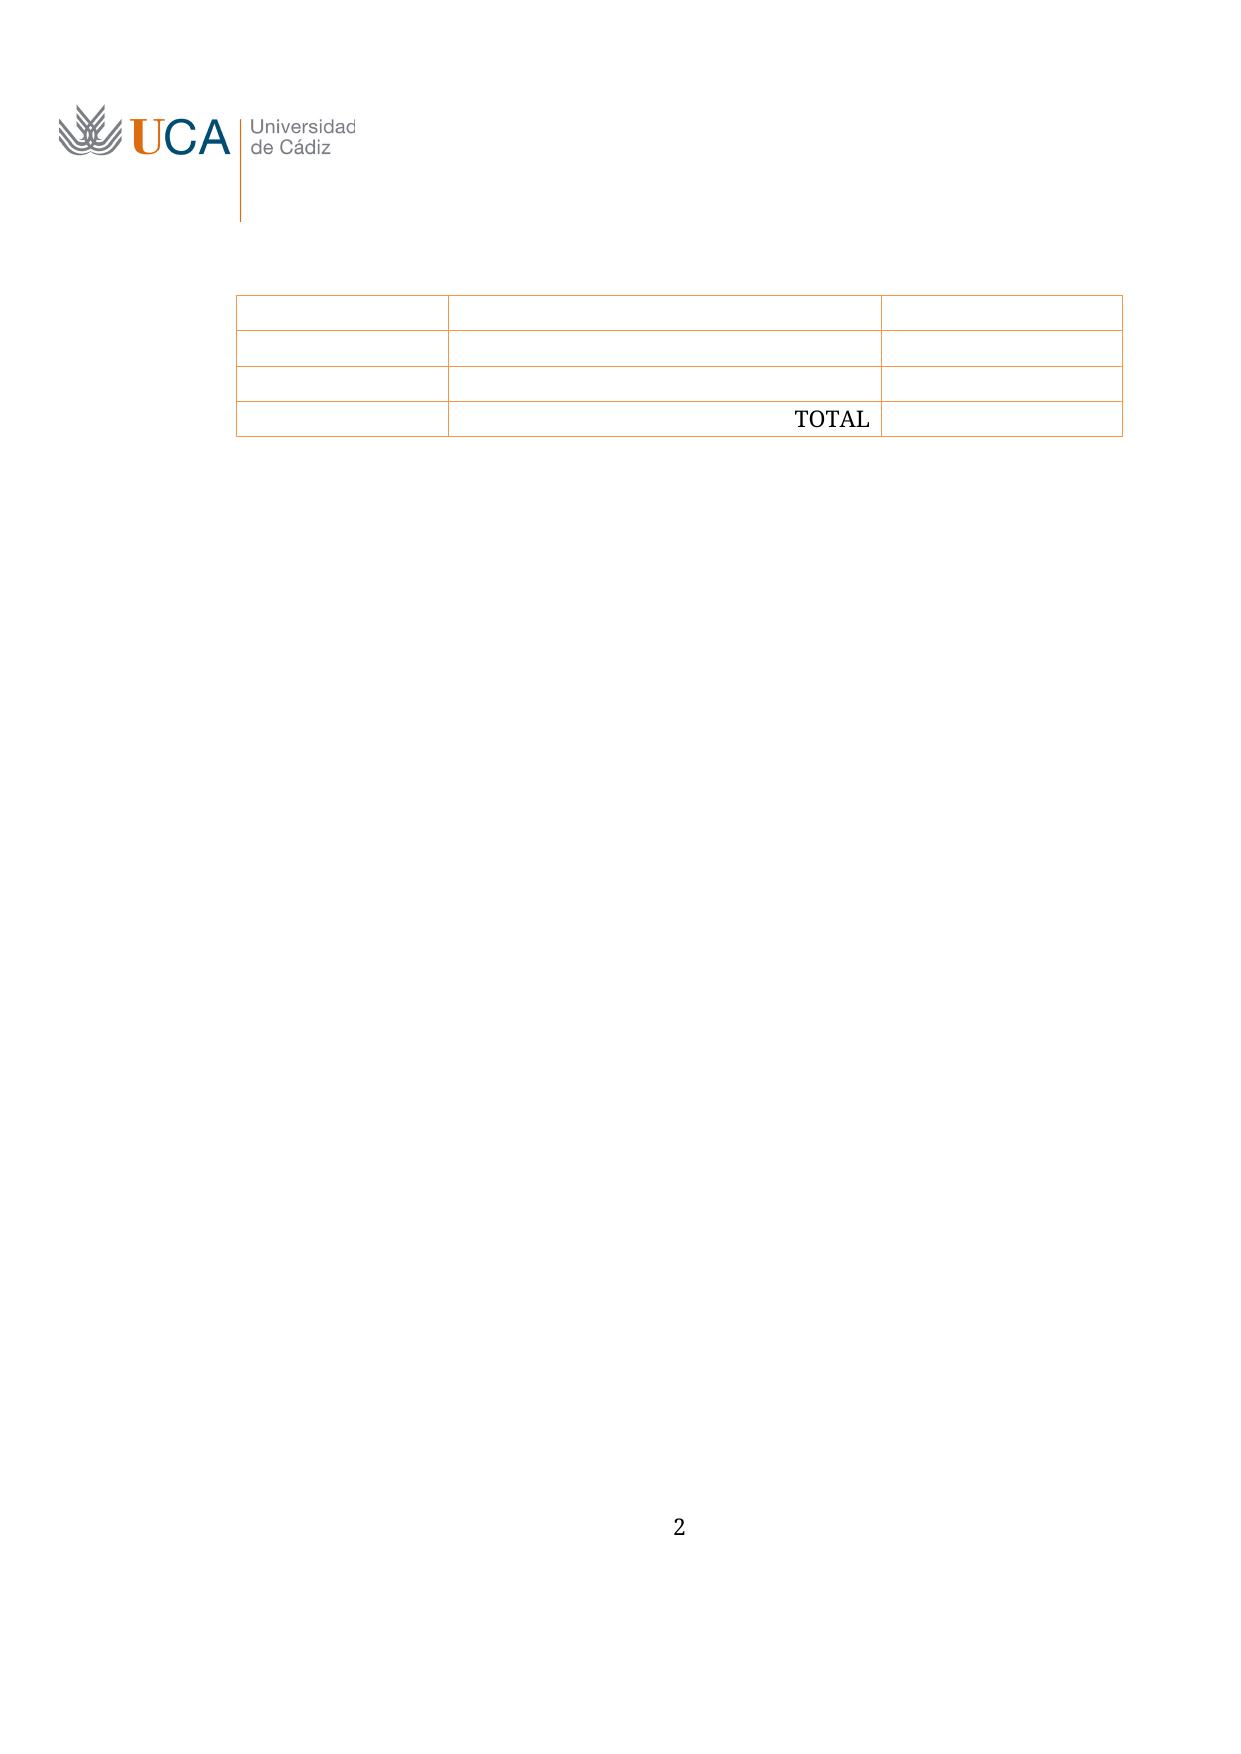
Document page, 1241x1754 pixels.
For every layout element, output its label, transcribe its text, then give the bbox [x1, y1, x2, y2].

table_cell [882, 296, 1122, 330]
table_cell [882, 367, 1122, 401]
table_cell [449, 367, 881, 401]
table_cell [237, 331, 448, 366]
table_cell [237, 402, 448, 436]
table_cell TOTAL [449, 402, 881, 436]
picture [59, 104, 355, 222]
table_cell [449, 331, 881, 366]
table_cell [882, 402, 1122, 436]
table_cell [882, 331, 1122, 366]
table_cell [237, 296, 448, 330]
table_cell [449, 296, 881, 330]
table_cell [237, 367, 448, 401]
